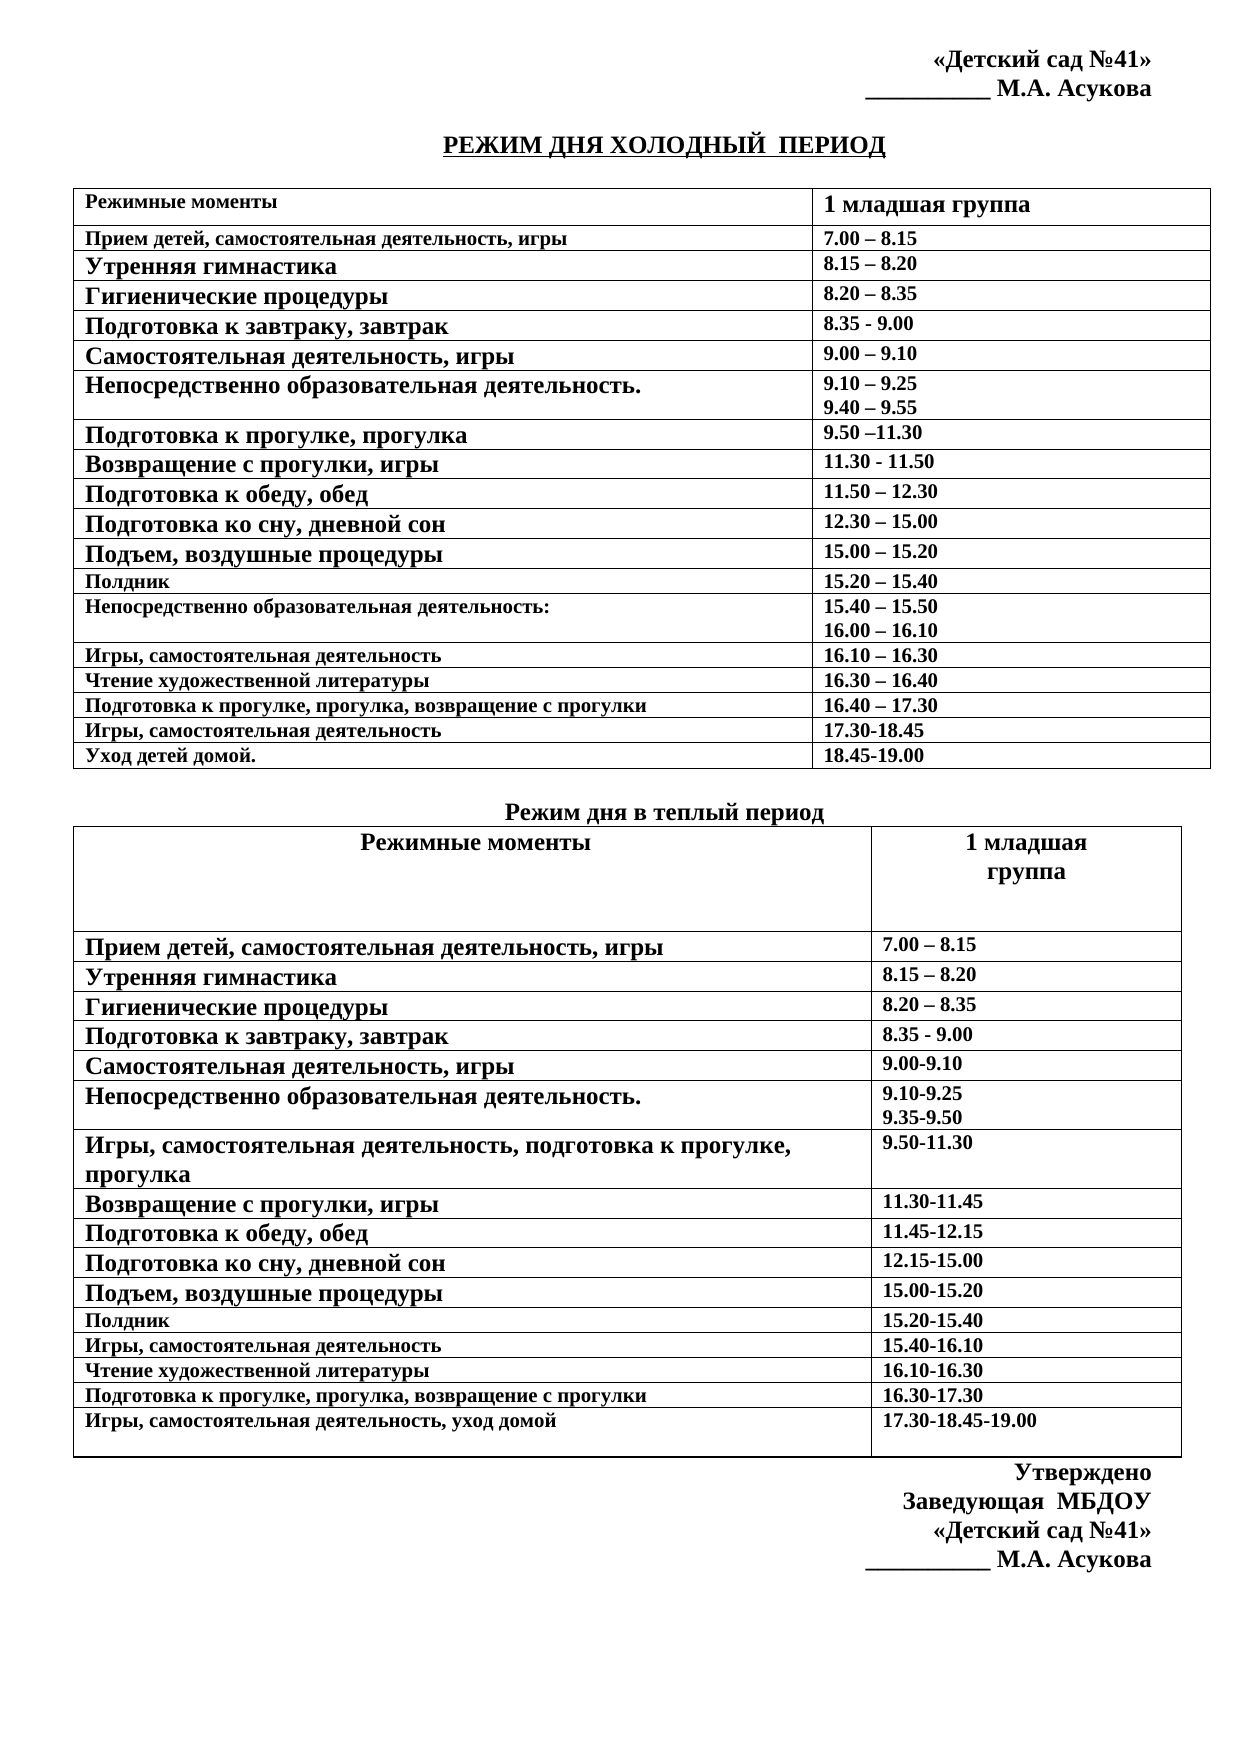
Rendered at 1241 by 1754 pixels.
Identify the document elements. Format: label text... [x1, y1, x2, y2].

table_cell Чтение художественной литературы [74, 1358, 871, 1382]
table_cell 15.40 – 15.50 16.00 – 16.10 [813, 594, 1210, 642]
table_cell 15.00 – 15.20 [813, 539, 1210, 568]
table_cell Подготовка к прогулке, прогулка [74, 420, 812, 448]
table_cell 15.00-15.20 [872, 1278, 1181, 1307]
table_cell 16.40 – 17.30 [813, 693, 1210, 717]
table_cell Уход детей домой. [74, 743, 812, 767]
table_cell Подготовка к прогулке, прогулка, возвращение с прогулки [74, 693, 812, 717]
table_cell Подготовка к обеду, обед [74, 1219, 871, 1247]
table_header Режимные моменты [74, 189, 812, 225]
table_cell 11.30 - 11.50 [813, 450, 1210, 478]
text __________ М.А. Асукова [177, 73, 1152, 102]
table_cell Подготовка к завтраку, завтрак [74, 311, 812, 340]
table_cell Подготовка ко сну, дневной сон [74, 509, 812, 538]
table_cell 8.35 - 9.00 [813, 311, 1210, 340]
text __________ М.А. Асукова [177, 1544, 1152, 1572]
table_cell 15.40-16.10 [872, 1333, 1181, 1357]
table_cell 8.15 – 8.20 [872, 962, 1181, 991]
table_cell 18.45-19.00 [813, 743, 1210, 767]
text РЕЖИМ ДНЯ ХОЛОДНЫЙ ПЕРИОД [177, 131, 1152, 159]
table_cell Полдник [74, 1308, 871, 1332]
table_cell 17.30-18.45-19.00 [872, 1408, 1181, 1456]
table_cell 9.50 –11.30 [813, 420, 1210, 448]
table_cell 11.45-12.15 [872, 1219, 1181, 1247]
table_cell 9.10-9.25 9.35-9.50 [872, 1081, 1181, 1129]
table_cell Возвращение с прогулки, игры [74, 450, 812, 478]
table_cell Прием детей, самостоятельная деятельность, игры [74, 932, 871, 961]
table_cell Возвращение с прогулки, игры [74, 1189, 871, 1217]
table_cell 11.50 – 12.30 [813, 479, 1210, 508]
table_cell 16.10 – 16.30 [813, 643, 1210, 667]
table_cell 16.30 – 16.40 [813, 668, 1210, 692]
table_cell Подготовка ко сну, дневной сон [74, 1248, 871, 1277]
table_cell Утренняя гимнастика [74, 962, 871, 991]
table_cell Игры, самостоятельная деятельность [74, 1333, 871, 1357]
table_header 1 младшая группа [872, 827, 1181, 931]
table_cell Непосредственно образовательная деятельность. [74, 1081, 871, 1129]
table_cell 12.30 – 15.00 [813, 509, 1210, 538]
text Утверждено Заведующая МБДОУ [177, 1458, 1152, 1515]
text «Детский сад №41» [177, 44, 1152, 73]
table_cell Подъем, воздушные процедуры [74, 1278, 871, 1307]
table_cell 8.35 - 9.00 [872, 1021, 1181, 1050]
table_cell Игры, самостоятельная деятельность [74, 643, 812, 667]
table_cell Гигиенические процедуры [74, 281, 812, 310]
table_cell 8.15 – 8.20 [813, 251, 1210, 280]
table_cell Непосредственно образовательная деятельность: [74, 594, 812, 642]
text «Детский сад №41» [177, 1515, 1152, 1544]
table_cell 15.20 – 15.40 [813, 569, 1210, 593]
table_cell Самостоятельная деятельность, игры [74, 341, 812, 369]
table_cell Чтение художественной литературы [74, 668, 812, 692]
table_header 1 младшая группа [813, 189, 1210, 225]
table_cell Игры, самостоятельная деятельность, подготовка к прогулке, прогулка [74, 1130, 871, 1188]
table_cell Самостоятельная деятельность, игры [74, 1051, 871, 1080]
table_cell 12.15-15.00 [872, 1248, 1181, 1277]
table_cell Подъем, воздушные процедуры [74, 539, 812, 568]
table_cell Прием детей, самостоятельная деятельность, игры [74, 226, 812, 250]
table_cell 7.00 – 8.15 [813, 226, 1210, 250]
table_cell 16.30-17.30 [872, 1383, 1181, 1407]
table_cell Непосредственно образовательная деятельность. [74, 371, 812, 419]
table_cell Игры, самостоятельная деятельность [74, 718, 812, 742]
table_cell 15.20-15.40 [872, 1308, 1181, 1332]
table_cell 9.10 – 9.25 9.40 – 9.55 [813, 371, 1210, 419]
table_cell 9.50-11.30 [872, 1130, 1181, 1188]
table_cell Утренняя гимнастика [74, 251, 812, 280]
table_cell Полдник [74, 569, 812, 593]
table_cell 17.30-18.45 [813, 718, 1210, 742]
table_cell Гигиенические процедуры [74, 992, 871, 1020]
table_cell 9.00-9.10 [872, 1051, 1181, 1080]
text Режим дня в теплый период [177, 797, 1152, 826]
table_cell 8.20 – 8.35 [813, 281, 1210, 310]
table_cell 7.00 – 8.15 [872, 932, 1181, 961]
table_cell Подготовка к прогулке, прогулка, возвращение с прогулки [74, 1383, 871, 1407]
table_cell Подготовка к обеду, обед [74, 479, 812, 508]
table_cell Игры, самостоятельная деятельность, уход домой [74, 1408, 871, 1456]
table_cell 16.10-16.30 [872, 1358, 1181, 1382]
table_header Режимные моменты [74, 827, 871, 931]
table_cell 11.30-11.45 [872, 1189, 1181, 1217]
table_cell 9.00 – 9.10 [813, 341, 1210, 369]
table_cell Подготовка к завтраку, завтрак [74, 1021, 871, 1050]
table_cell 8.20 – 8.35 [872, 992, 1181, 1020]
